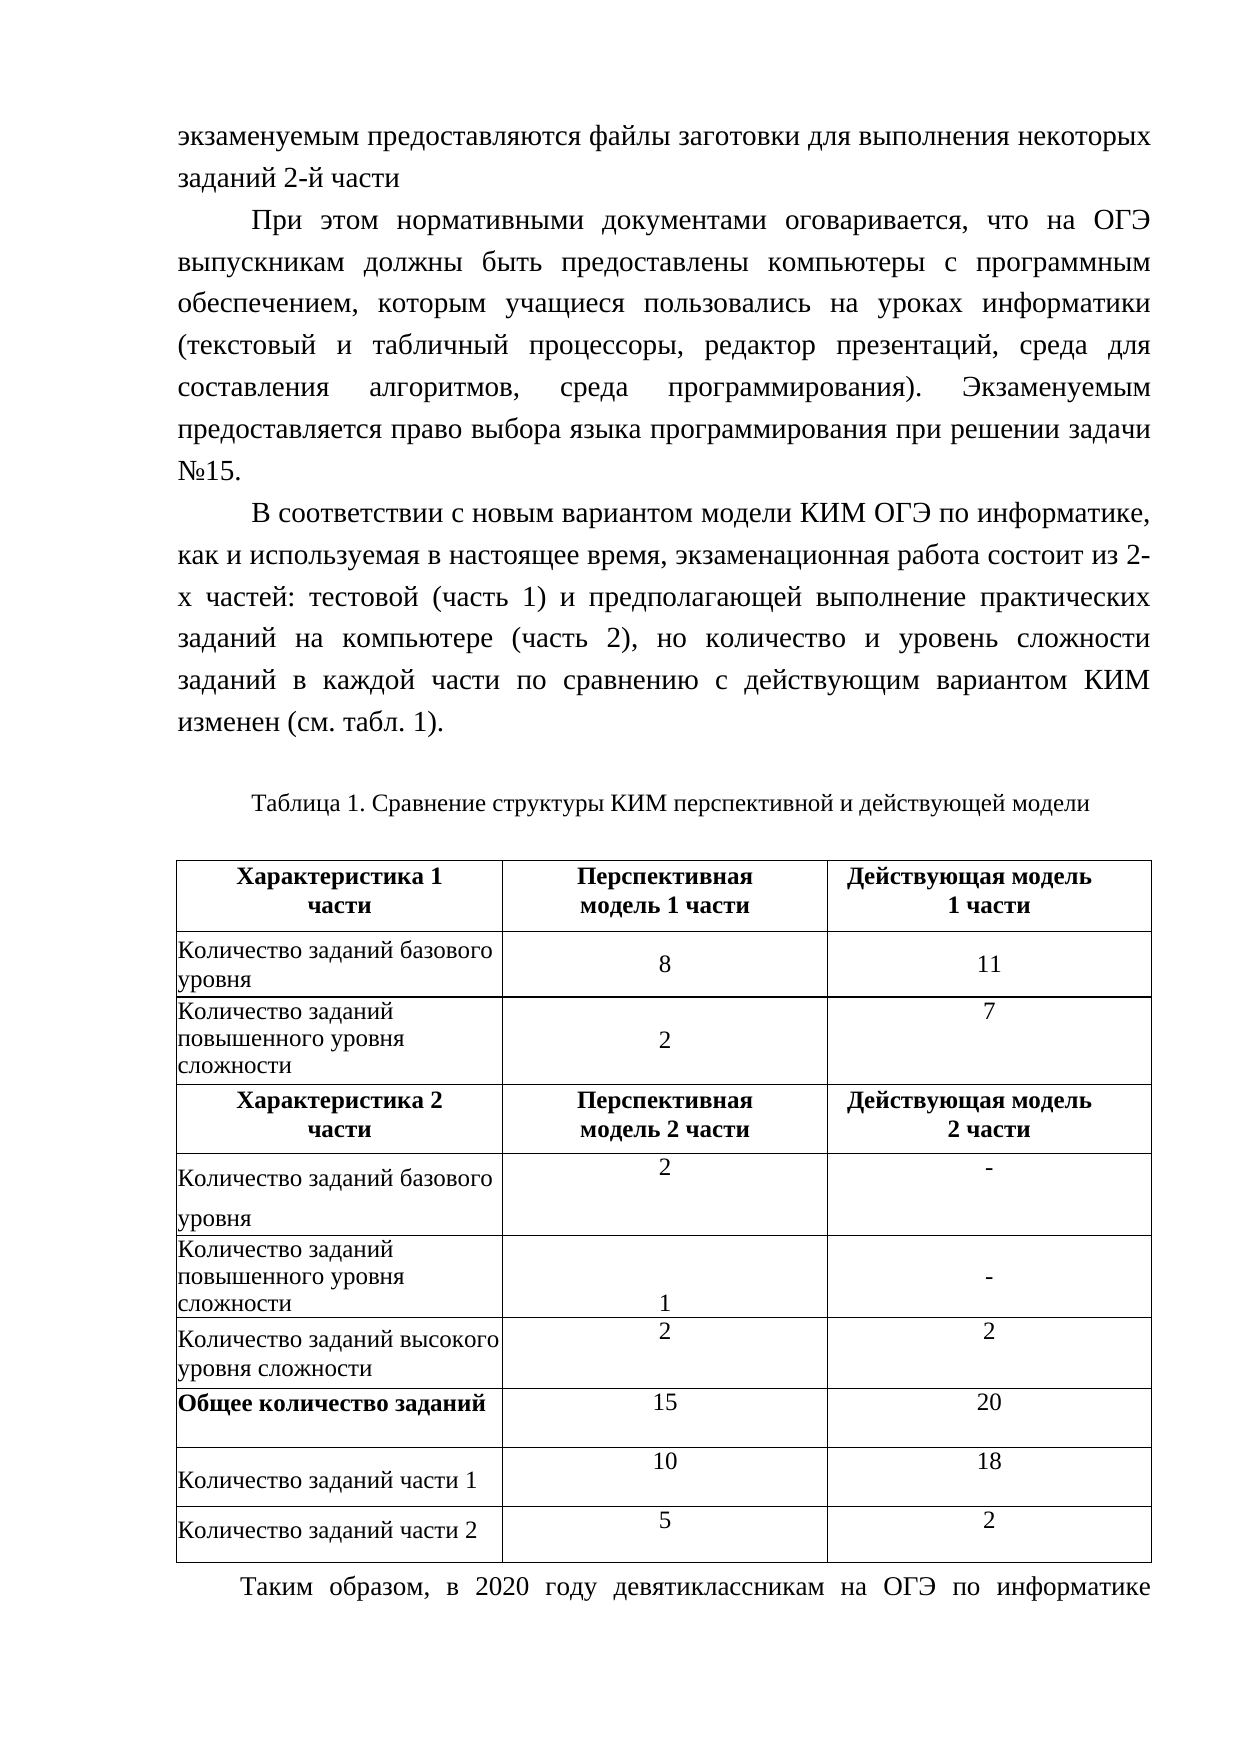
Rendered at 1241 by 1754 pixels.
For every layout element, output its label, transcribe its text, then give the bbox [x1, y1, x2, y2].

table_cell Количество заданий повышенного уровня сложности [177, 998, 502, 1084]
table_cell 2 [503, 1318, 827, 1387]
table_cell Действующая модель 2 части [828, 1085, 1151, 1152]
text При этом нормативными документами оговаривается, что на ОГЭ выпускникам должны быть предоставлены компьютеры с программным обеспечением, которым учащиеся пользовались на уроках информатики (текстовый и табличный процессоры, редактор презентаций, среда для составления алгоритмов, среда программирования). Экзаменуемым предоставляется право выбора языка программирования при решении задачи №15. [177, 202, 1152, 487]
table_cell 20 [828, 1389, 1151, 1447]
table_header Действующая модель 1 части [828, 861, 1151, 931]
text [177, 118, 1152, 193]
table_cell 2 [503, 1154, 827, 1234]
table_cell 15 [503, 1389, 827, 1447]
table_cell Количество заданий базового уровня [177, 932, 502, 996]
table_cell 18 [828, 1448, 1151, 1506]
table_cell 2 [828, 1507, 1151, 1562]
table_cell 5 [503, 1507, 827, 1562]
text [177, 1563, 1152, 1603]
table_cell Количество заданий части 1 [177, 1448, 502, 1506]
table_header Характеристика 1 части [177, 861, 502, 931]
text В соответствии с новым вариантом модели КИМ ОГЭ по информатике, как и используемая в настоящее время, экзаменационная работа состоит из 2-х частей: тестовой (часть 1) и предполагающей выполнение практических заданий на компьютере (часть 2), но количество и уровень сложности заданий в каждой части по сравнению с действующим вариантом КИМ изменен (см. табл. 1). [177, 495, 1152, 738]
table_cell Общее количество заданий [177, 1389, 502, 1447]
table_cell Количество заданий повышенного уровня сложности [177, 1236, 502, 1317]
text Таблица 1. Сравнение структуры КИМ перспективной и действующей модели [177, 788, 1152, 817]
table_cell 11 [828, 932, 1151, 996]
table_cell - [828, 1236, 1151, 1317]
table_cell Количество заданий высокого уровня сложности [177, 1318, 502, 1387]
table_header Перспективная модель 1 части [503, 861, 827, 931]
table_cell 10 [503, 1448, 827, 1506]
table_cell Характеристика 2 части [177, 1085, 502, 1152]
table_cell Количество заданий базового уровня [177, 1154, 502, 1234]
table_cell 8 [503, 932, 827, 996]
table_cell 2 [503, 998, 827, 1084]
table_cell 2 [828, 1318, 1151, 1387]
table_cell Перспективная модель 2 части [503, 1085, 827, 1152]
table_cell Количество заданий части 2 [177, 1507, 502, 1562]
table_cell 7 [828, 998, 1151, 1084]
table_cell 1 [503, 1236, 827, 1317]
table_cell - [828, 1154, 1151, 1234]
